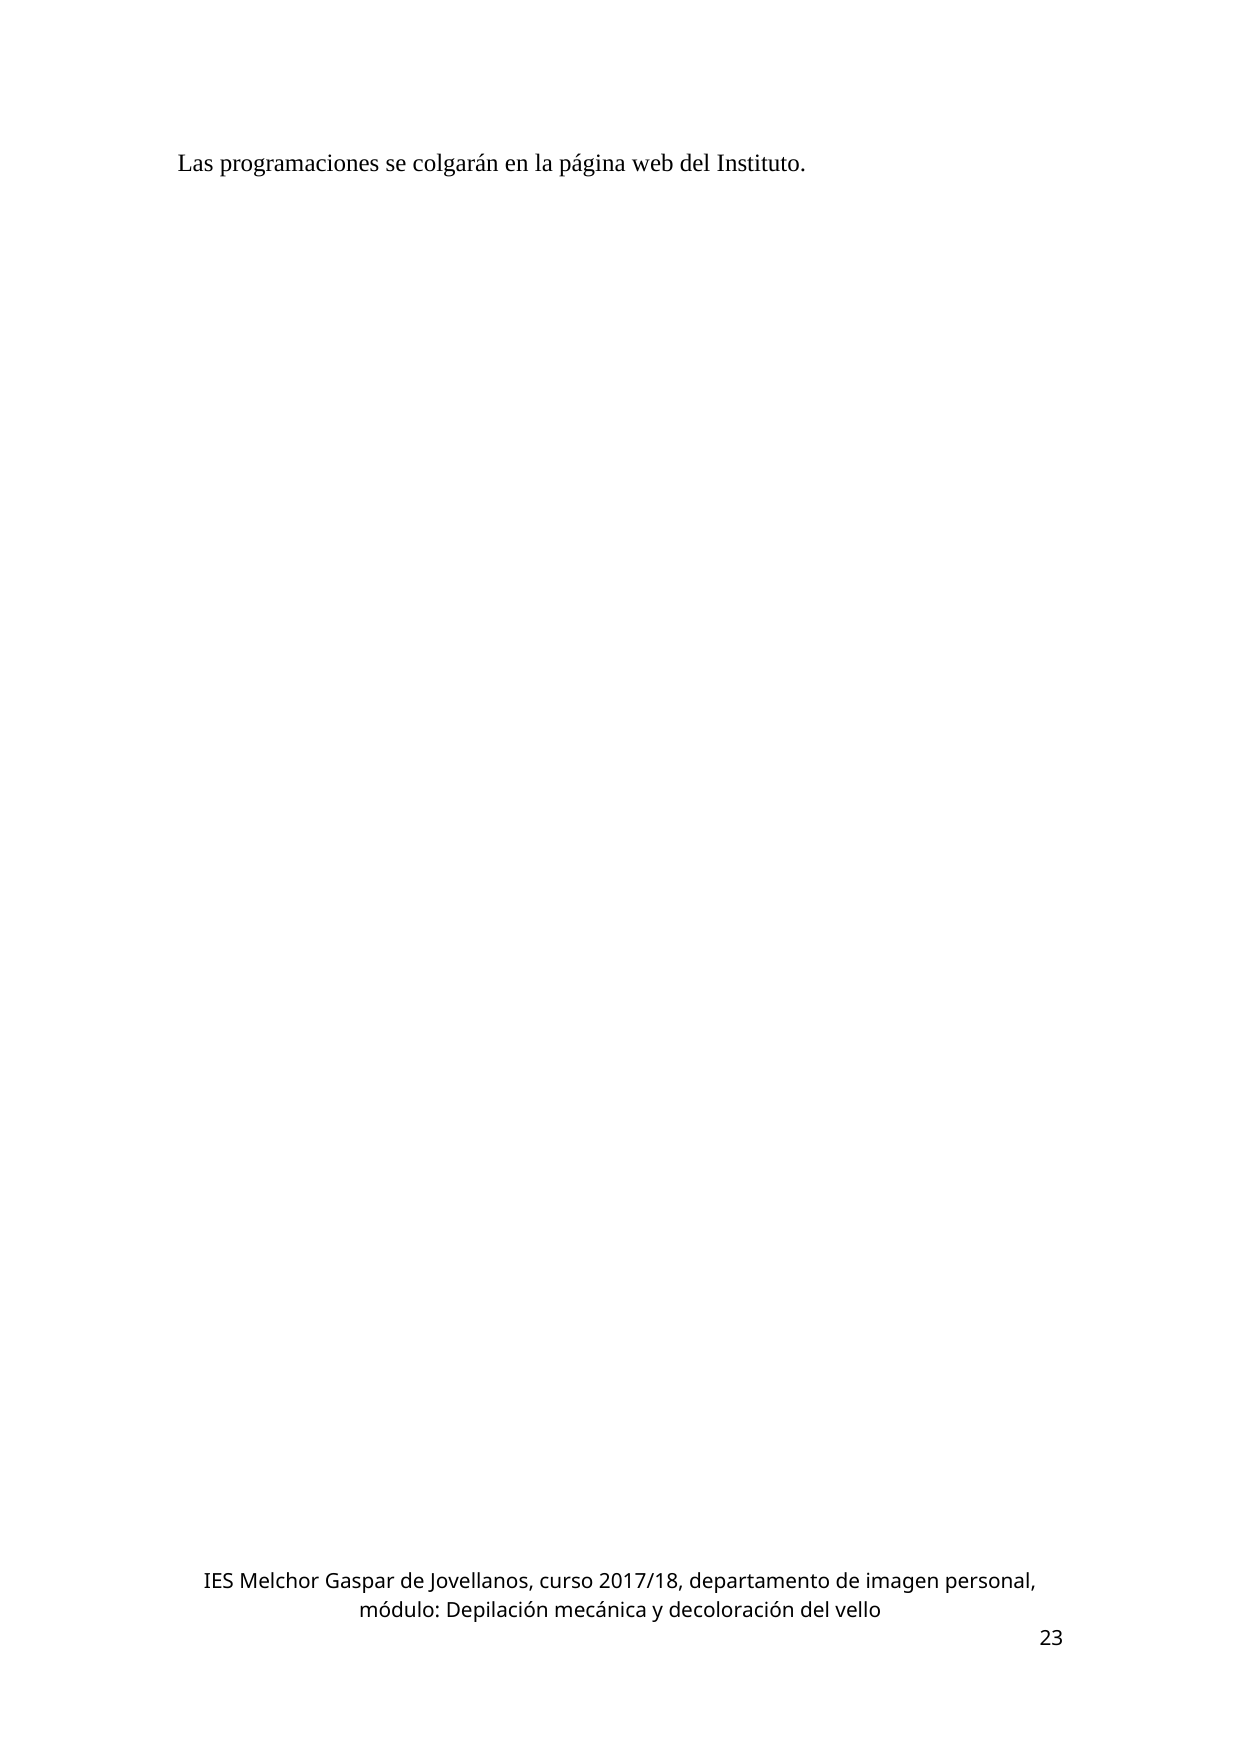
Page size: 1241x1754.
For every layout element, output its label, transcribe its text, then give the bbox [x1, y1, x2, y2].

list Las programaciones se colgarán en la página web del Instituto. [177, 148, 1063, 176]
